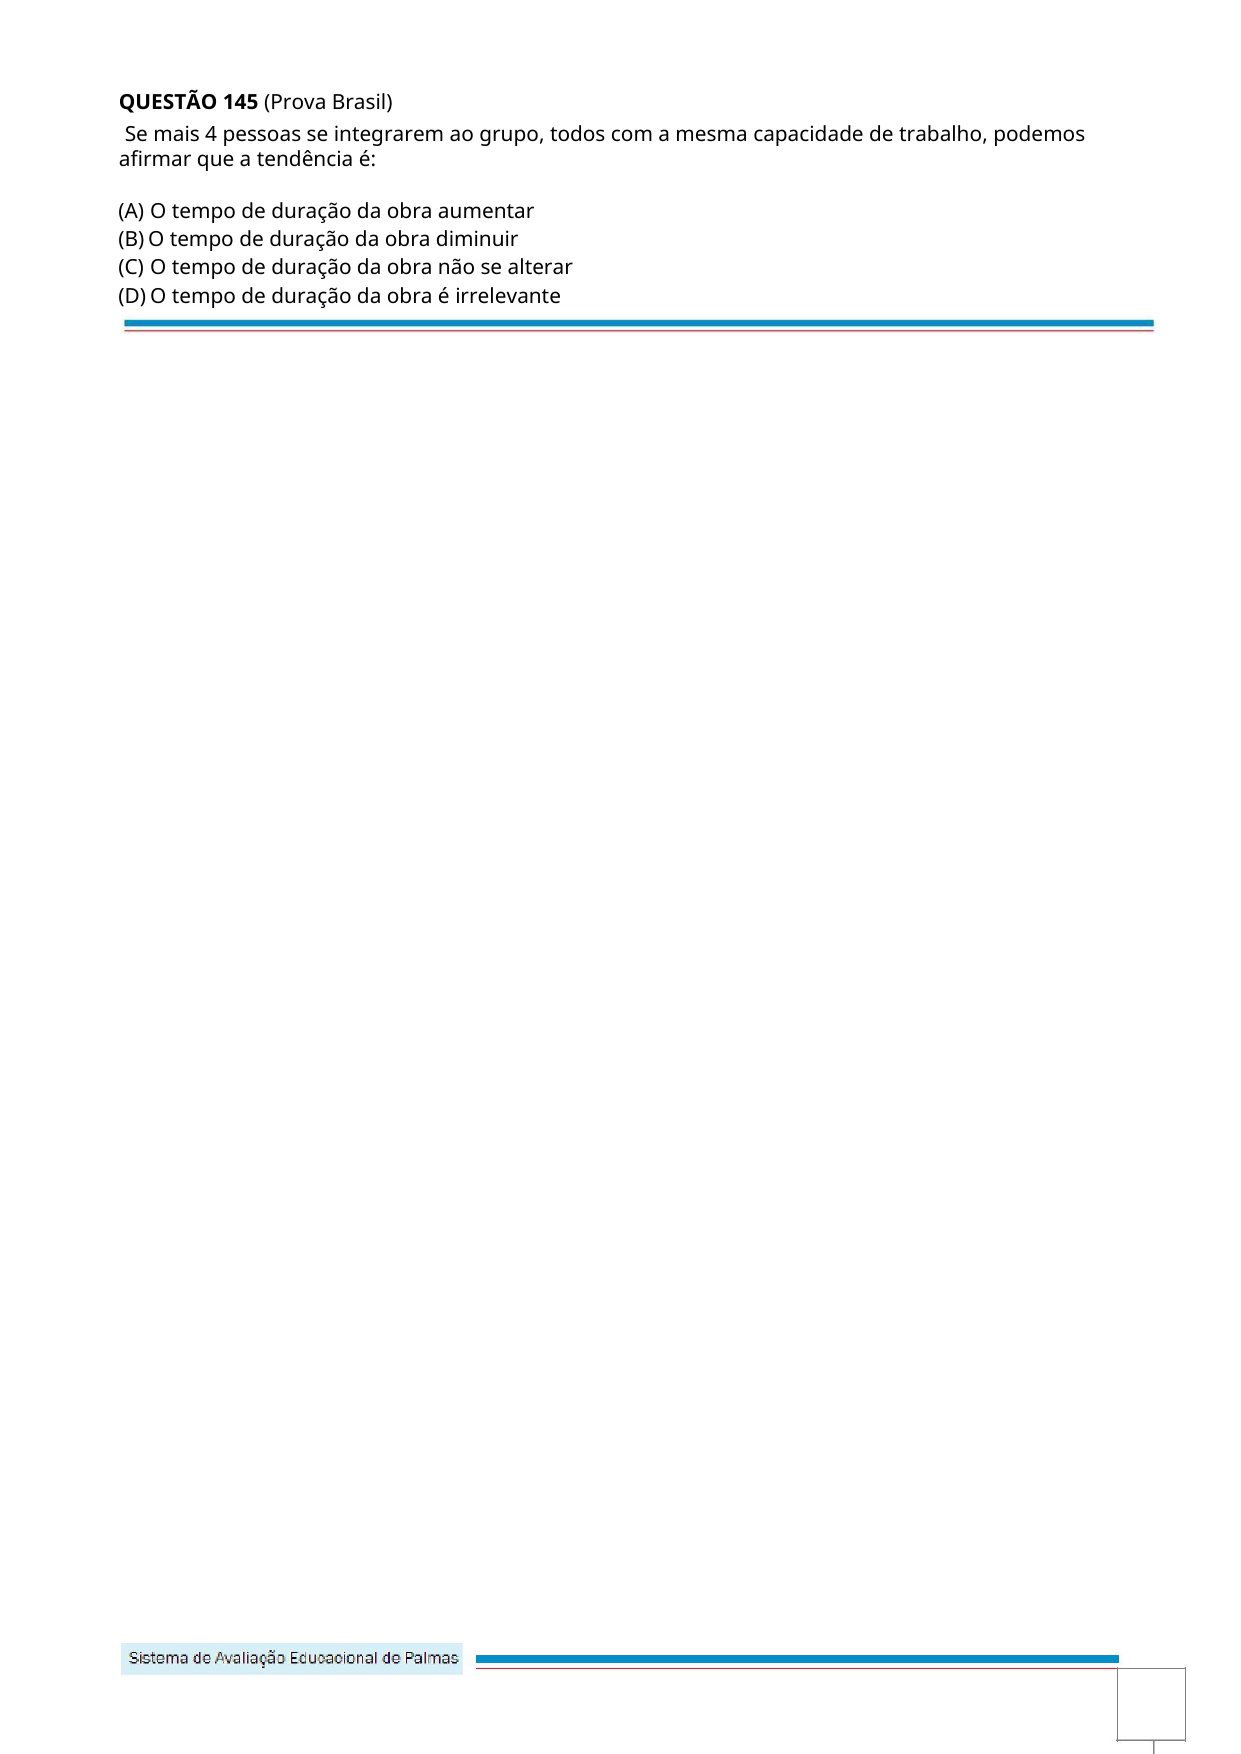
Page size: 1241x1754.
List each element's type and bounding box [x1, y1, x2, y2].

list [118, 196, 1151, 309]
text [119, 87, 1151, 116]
picture [121, 315, 1155, 334]
picture [121, 1643, 1186, 1754]
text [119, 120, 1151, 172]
